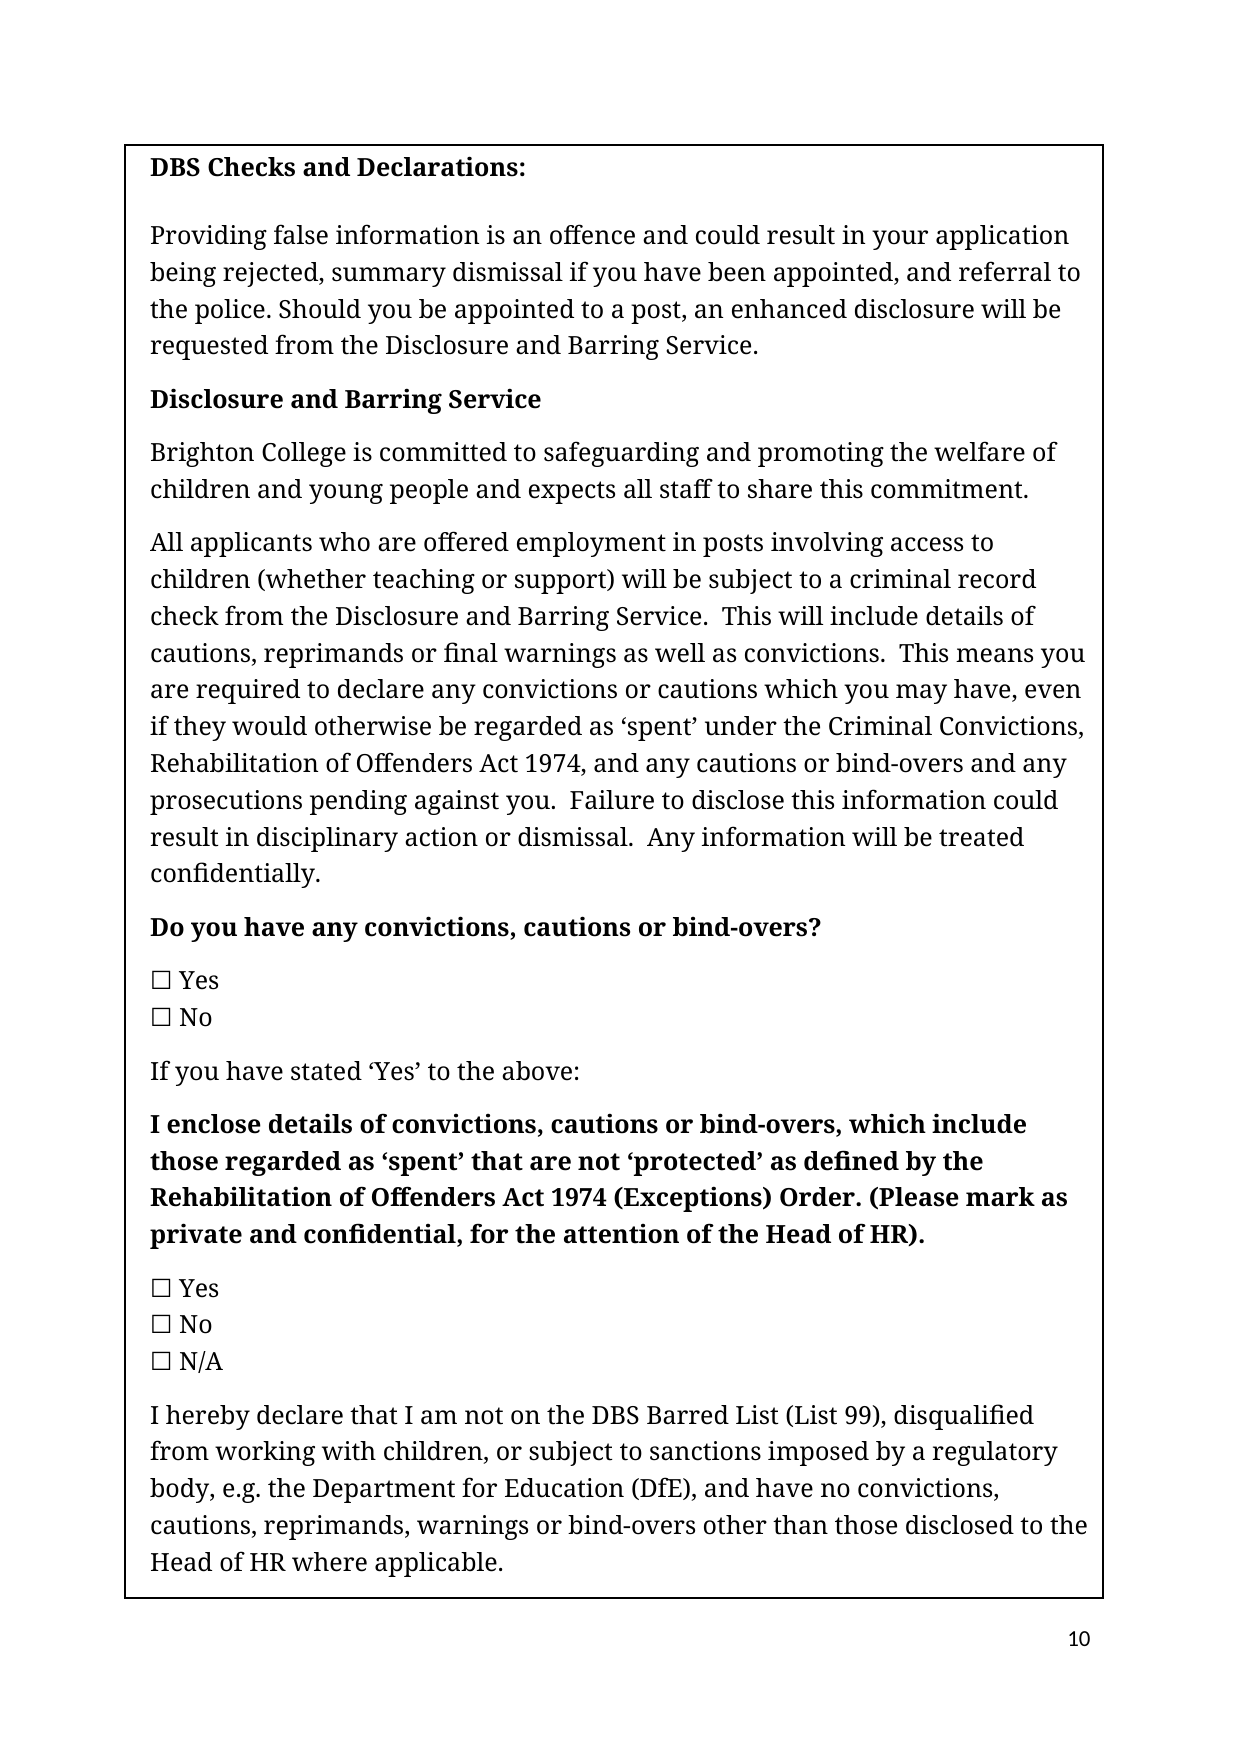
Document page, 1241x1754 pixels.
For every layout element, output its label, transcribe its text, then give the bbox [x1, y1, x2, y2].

text Brighton College is committed to safeguarding and promoting the welfare of children and young people and expects all staff to share this commitment. [150, 435, 1090, 506]
text If you have stated ‘Yes’ to the above: [150, 1053, 1090, 1087]
text Yes No [150, 963, 1090, 1034]
text Do you have any convictions, cautions or bind-overs? [150, 909, 1090, 943]
text DBS Checks and Declarations: [150, 150, 1090, 184]
text Providing false information is an offence and could result in your application being rejected, summary dismissal if you have been appointed, and referral to the police. Should you be appointed to a post, an enhanced disclosure will be requested from the Disclosure and Barring Service. [150, 218, 1090, 362]
text I enclose details of convictions, cautions or bind-overs, which include those regarded as ‘spent’ that are not ‘protected’ as defined by the Rehabilitation of Offenders Act 1974 (Exceptions) Order. (Please mark as private and confidential, for the attention of the Head of HR). [150, 1107, 1090, 1251]
text All applicants who are offered employment in posts involving access to children (whether teaching or support) will be subject to a criminal record check from the Disclosure and Barring Service. This will include details of cautions, reprimands or final warnings as well as convictions. This means you are required to declare any convictions or cautions which you may have, even if they would otherwise be regarded as ‘spent’ under the Criminal Convictions, Rehabilitation of Offenders Act 1974, and any cautions or bind-overs and any prosecutions pending against you. Failure to disclose this information could result in disciplinary action or dismissal. Any information will be treated confidentially. [150, 525, 1090, 890]
text Disclosure and Barring Service [150, 381, 1090, 416]
text Yes No N/A [150, 1270, 1090, 1378]
text I hereby declare that I am not on the DBS Barred List (List 99), disqualified from working with children, or subject to sanctions imposed by a regulatory body, e.g. the Department for Education (DfE), and have no convictions, cautions, reprimands, warnings or bind-overs other than those disclosed to the Head of HR where applicable. [150, 1397, 1090, 1578]
